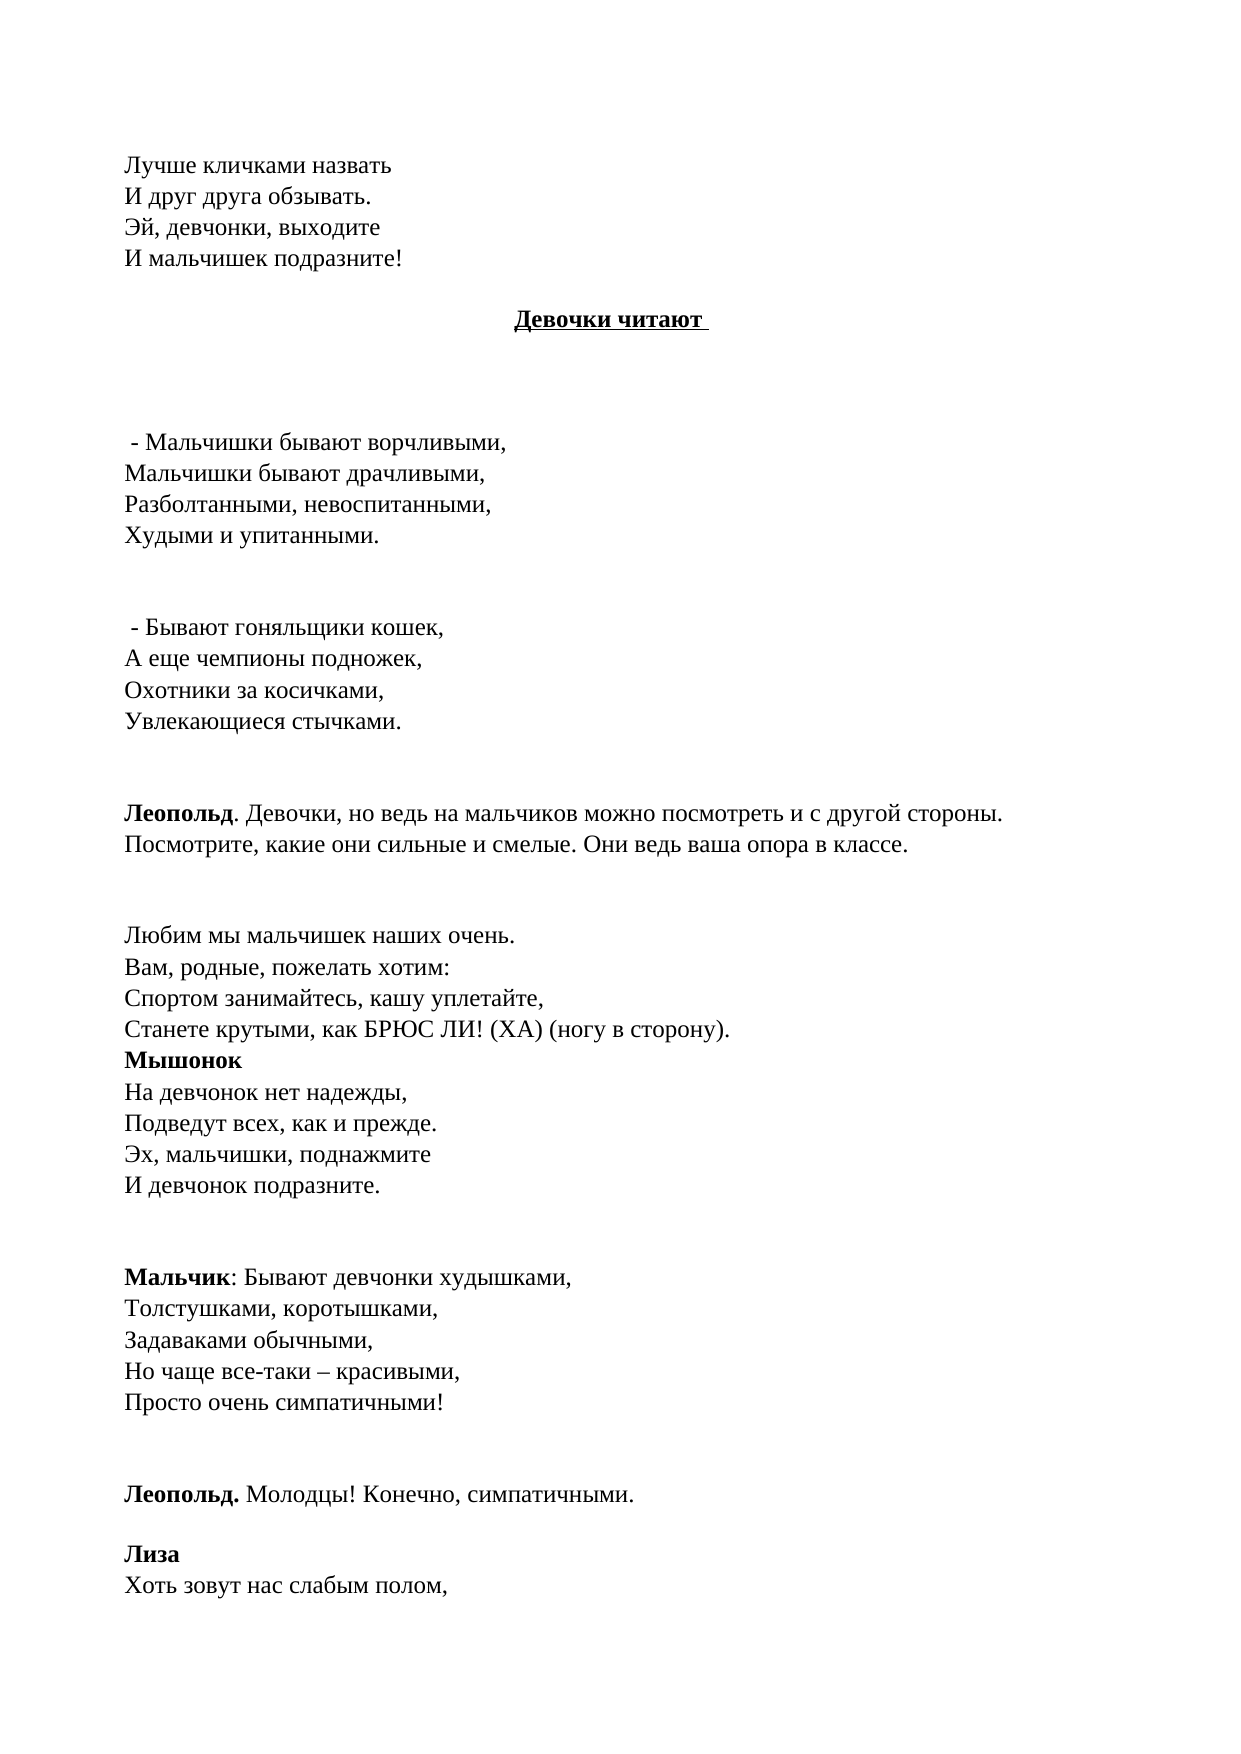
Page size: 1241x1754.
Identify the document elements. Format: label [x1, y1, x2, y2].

table_header [124, 118, 1098, 1615]
